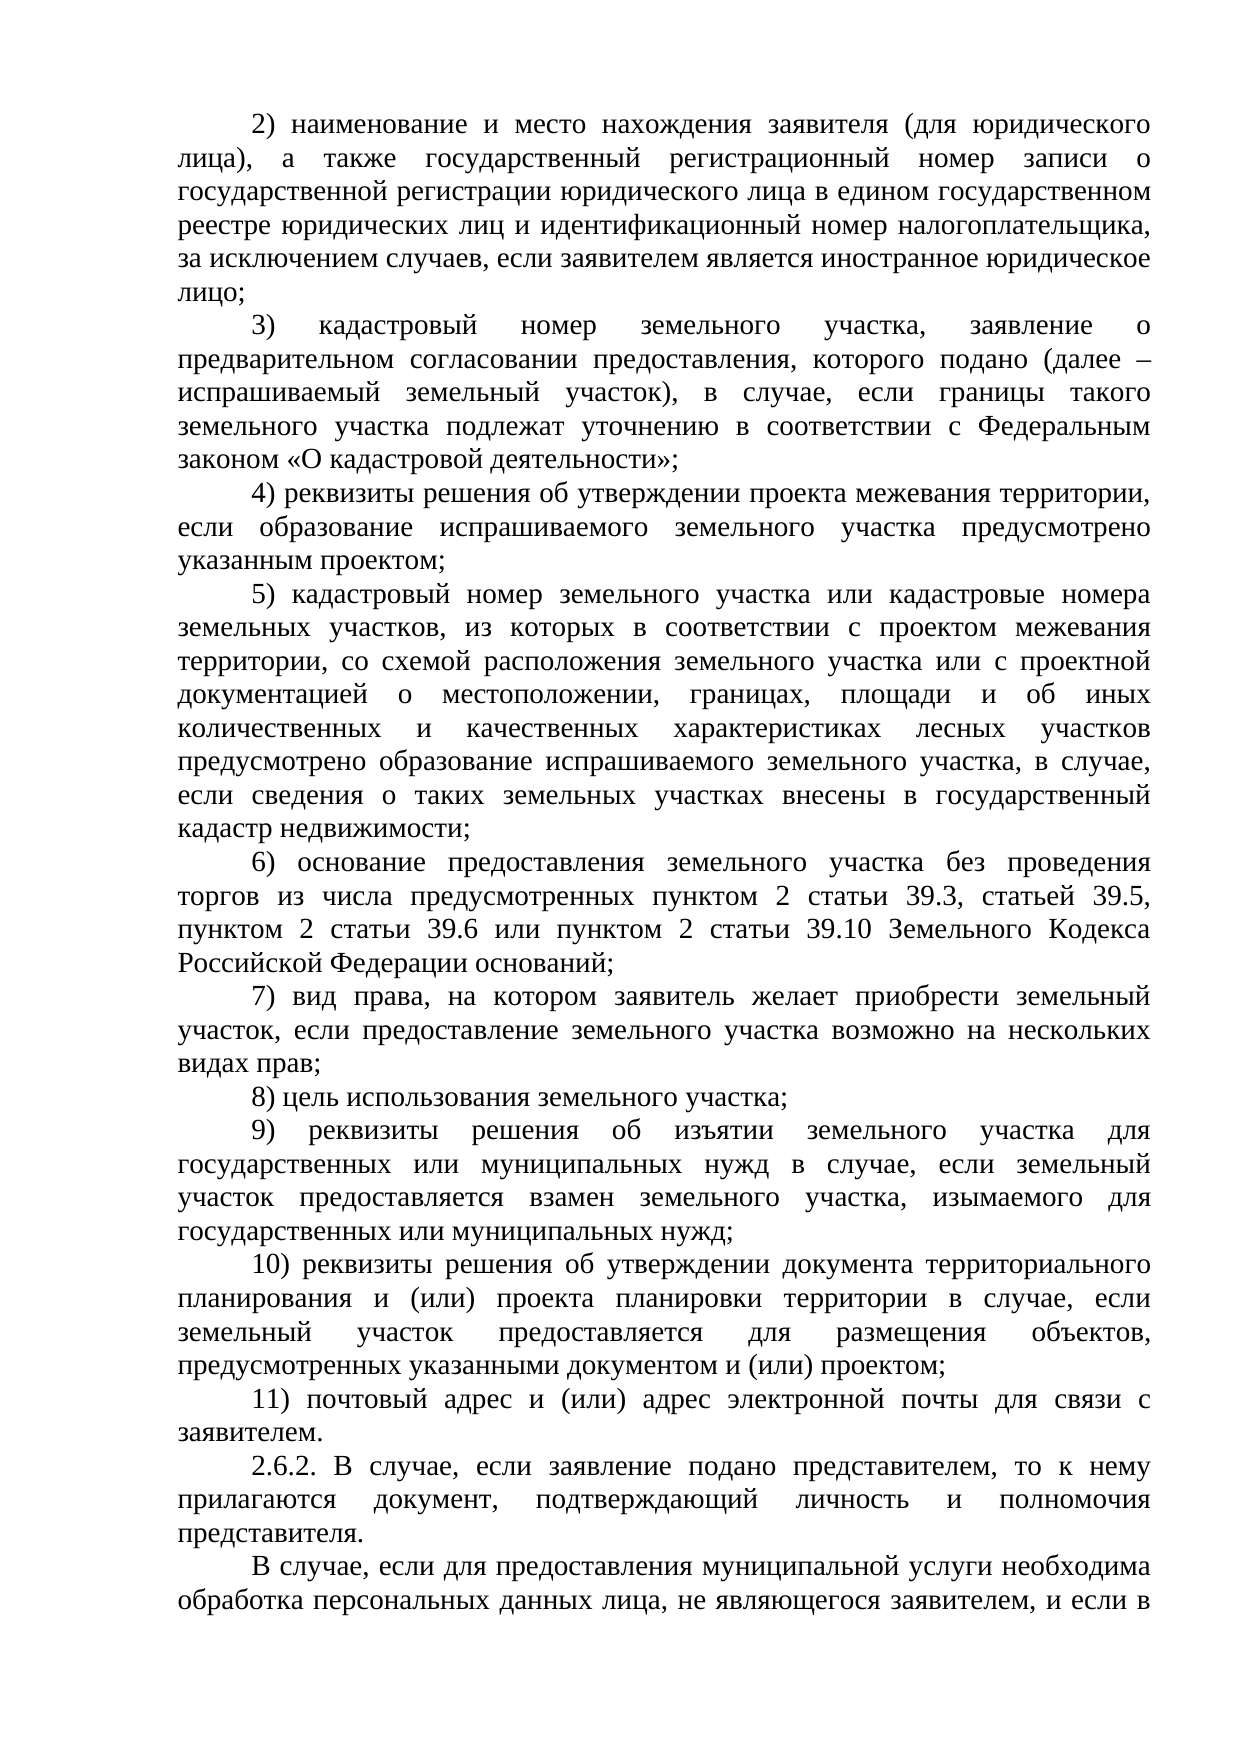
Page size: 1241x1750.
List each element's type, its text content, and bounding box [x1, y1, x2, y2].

text 10) реквизиты решения об утверждении документа территориального планирования и (или) проекта планировки территории в случае, если земельный участок предоставляется для размещения объектов, предусмотренных указанными документом и (или) проектом; [177, 1247, 1152, 1381]
text 9) реквизиты решения об изъятии земельного участка для государственных или муниципальных нужд в случае, если земельный участок предоставляется взамен земельного участка, изымаемого для государственных или муниципальных нужд; [177, 1112, 1152, 1247]
text 2) наименование и место нахождения заявителя (для юридического лица), а также государственный регистрационный номер записи о государственной регистрации юридического лица в едином государственном реестре юридических лиц и идентификационный номер налогоплательщика, за исключением случаев, если заявителем является иностранное юридическое лицо; [177, 106, 1152, 307]
text 6) основание предоставления земельного участка без проведения торгов из числа предусмотренных пунктом 2 статьи 39.3, статьей 39.5, пунктом 2 статьи 39.6 или пунктом 2 статьи 39.10 Земельного Кодекса Российской Федерации оснований; [177, 844, 1152, 978]
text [177, 1548, 1152, 1616]
text 11) почтовый адрес и (или) адрес электронной почты для связи с заявителем. [177, 1381, 1152, 1448]
text 4) реквизиты решения об утверждении проекта межевания территории, если образование испрашиваемого земельного участка предусмотрено указанным проектом; [177, 475, 1152, 576]
text 5) кадастровый номер земельного участка или кадастровые номера земельных участков, из которых в соответствии с проектом межевания территории, со схемой расположения земельного участка или с проектной документацией о местоположении, границах, площади и об иных количественных и качественных характеристиках лесных участков предусмотрено образование испрашиваемого земельного участка, в случае, если сведения о таких земельных участках внесены в государственный кадастр недвижимости; [177, 576, 1152, 844]
text 7) вид права, на котором заявитель желает приобрести земельный участок, если предоставление земельного участка возможно на нескольких видах прав; [177, 978, 1152, 1079]
text 3) кадастровый номер земельного участка, заявление о предварительном согласовании предоставления, которого подано (далее – испрашиваемый земельный участок), в случае, если границы такого земельного участка подлежат уточнению в соответствии с Федеральным законом «О кадастровой деятельности»; [177, 307, 1152, 475]
text 8) цель использования земельного участка; [177, 1079, 1152, 1112]
text 2.6.2. В случае, если заявление подано представителем, то к нему прилагаются документ, подтверждающий личность и полномочия представителя. [177, 1448, 1152, 1548]
